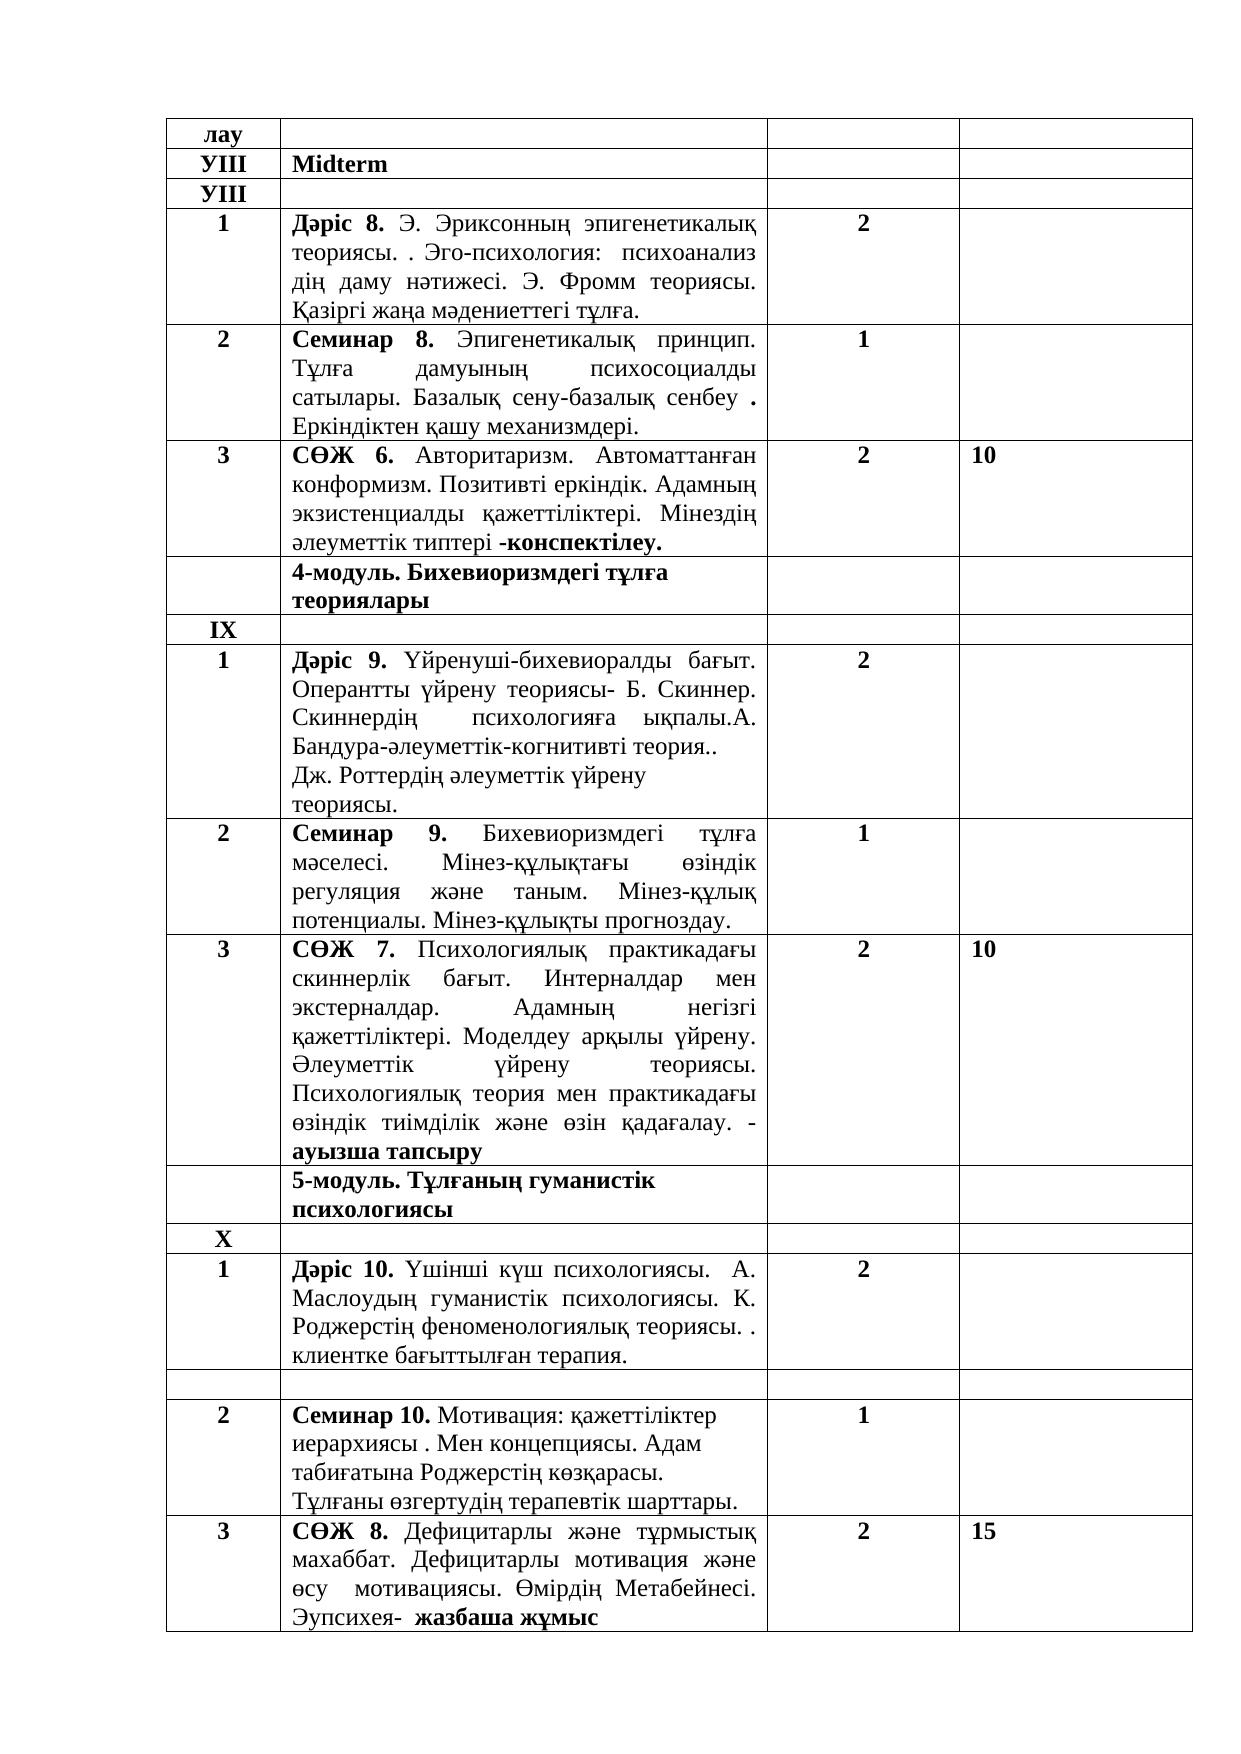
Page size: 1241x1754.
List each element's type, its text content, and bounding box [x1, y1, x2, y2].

table_cell [960, 1370, 1192, 1399]
table_cell Midterm [281, 149, 767, 178]
table_cell Дәріс 9. Үйренуші-бихевиоралды бағыт. Оперантты үйрену теориясы- Б. Скиннер. Скиннердің психологияға ықпалы.А. Бандура-әлеуметтік-когнитивті теория.. Дж. Роттердің әлеуметтік үйрену теориясы. [281, 645, 767, 817]
table_cell 10 [960, 441, 1192, 556]
table_cell [960, 1400, 1192, 1515]
table_cell 3 [167, 441, 280, 556]
table_cell 2 [768, 1254, 959, 1369]
table_cell Семинар 9. Бихевиоризмдегі тұлға мәселесі. Мінез-құлықтағы өзіндік регуляция және таным. Мінез-құлық потенциалы. Мінез-құлықты прогноздау. [281, 819, 767, 933]
table_cell [960, 819, 1192, 933]
table_cell 1 [768, 325, 959, 439]
table_cell СӨЖ 8. Дефицитарлы және тұрмыстық махаббат. Дефицитарлы мотивация және өсу мотивациясы. Өмірдің Метабейнесі. Эупсихея- жазбаша жұмыс [281, 1516, 767, 1631]
table_cell 2 [768, 645, 959, 817]
table_cell Дәріс 10. Үшінші күш психологиясы. А. Маслоудың гуманистік психологиясы. К. Роджерстің феноменологиялық теориясы. . клиентке бағыттылған терапия. [281, 1254, 767, 1369]
table_cell [768, 119, 959, 148]
table_cell І рубежді Бақы лау [167, 119, 280, 148]
table_cell [960, 149, 1192, 178]
table_cell [960, 209, 1192, 323]
table_cell 2 [768, 209, 959, 323]
table_cell 1 [167, 209, 280, 323]
table_cell Семинар 10. Мотивация: қажеттіліктер иерархиясы . Мен концепциясы. Адам табиғатына Роджерстің көзқарасы. Тұлғаны өзгертудің терапевтік шарттары. [281, 1400, 767, 1515]
table_cell 2 [768, 441, 959, 556]
table_cell [768, 149, 959, 178]
table_cell [960, 1254, 1192, 1369]
table_cell [768, 1224, 959, 1253]
table_cell [167, 1370, 280, 1399]
table_cell Х [167, 1224, 280, 1253]
table_cell [281, 615, 767, 644]
table_cell СӨЖ 6. Авторитаризм. Автоматтанған конформизм. Позитивті еркіндік. Адамның экзистенциалды қажеттіліктері. Мінездің әлеуметтік типтері -конспектілеу. [281, 441, 767, 556]
table_cell 2 [167, 325, 280, 439]
table_cell [768, 615, 959, 644]
table_cell 1 [167, 1254, 280, 1369]
table_cell [960, 1224, 1192, 1253]
table_cell [281, 1224, 767, 1253]
table_cell [960, 325, 1192, 439]
table_cell 1 [167, 645, 280, 817]
table_cell [768, 557, 959, 614]
table_cell УІІІ [167, 149, 280, 178]
table_cell СӨЖ 7. Психологиялық практикадағы скиннерлік бағыт. Интерналдар мен экстерналдар. Адамның негізгі қажеттіліктері. Моделдеу арқылы үйрену. Әлеуметтік үйрену теориясы. Психологиялық теория мен практикадағы өзіндік тиімділік және өзін қадағалау. -ауызша тапсыру [281, 935, 767, 1164]
table_cell [768, 179, 959, 207]
table_cell 2 [768, 935, 959, 1164]
table_cell [281, 179, 767, 207]
table_cell 5-модуль. Тұлғаның гуманистік психологиясы [281, 1166, 767, 1223]
table_cell 10 [960, 935, 1192, 1164]
table_cell [768, 1370, 959, 1399]
table_cell [281, 1370, 767, 1399]
table_cell [768, 1166, 959, 1223]
table_cell 1 [768, 1400, 959, 1515]
table_cell 1 [768, 819, 959, 933]
table_cell ІХ [167, 615, 280, 644]
table_cell 2 [167, 1400, 280, 1515]
table_cell [960, 179, 1192, 207]
table_cell 4-модуль. Бихевиоризмдегі тұлға теориялары [281, 557, 767, 614]
table_cell [960, 557, 1192, 614]
table_cell [960, 615, 1192, 644]
table_cell [167, 557, 280, 614]
table_cell [960, 119, 1192, 148]
table_cell 3 [167, 1516, 280, 1631]
table_cell [167, 1166, 280, 1223]
table_cell 2 [768, 1516, 959, 1631]
table_cell [281, 119, 767, 148]
table_cell Семинар 8. Эпигенетикалық принцип. Тұлға дамуының психосоциалды сатылары. Базалық сену-базалық сенбеу . Еркіндіктен қашу механизмдері. [281, 325, 767, 439]
table_cell Дәріс 8. Э. Эриксонның эпигенетикалық теориясы. . Эго-психология: психоанализ дің даму нәтижесі. Э. Фромм теориясы. Қазіргі жаңа мәдениеттегі тұлға. [281, 209, 767, 323]
table_cell [960, 1166, 1192, 1223]
table_cell 3 [167, 935, 280, 1164]
table_cell [960, 645, 1192, 817]
table_cell 15 [960, 1516, 1192, 1631]
table_cell 2 [167, 819, 280, 933]
table_cell УІІІ [167, 179, 280, 207]
